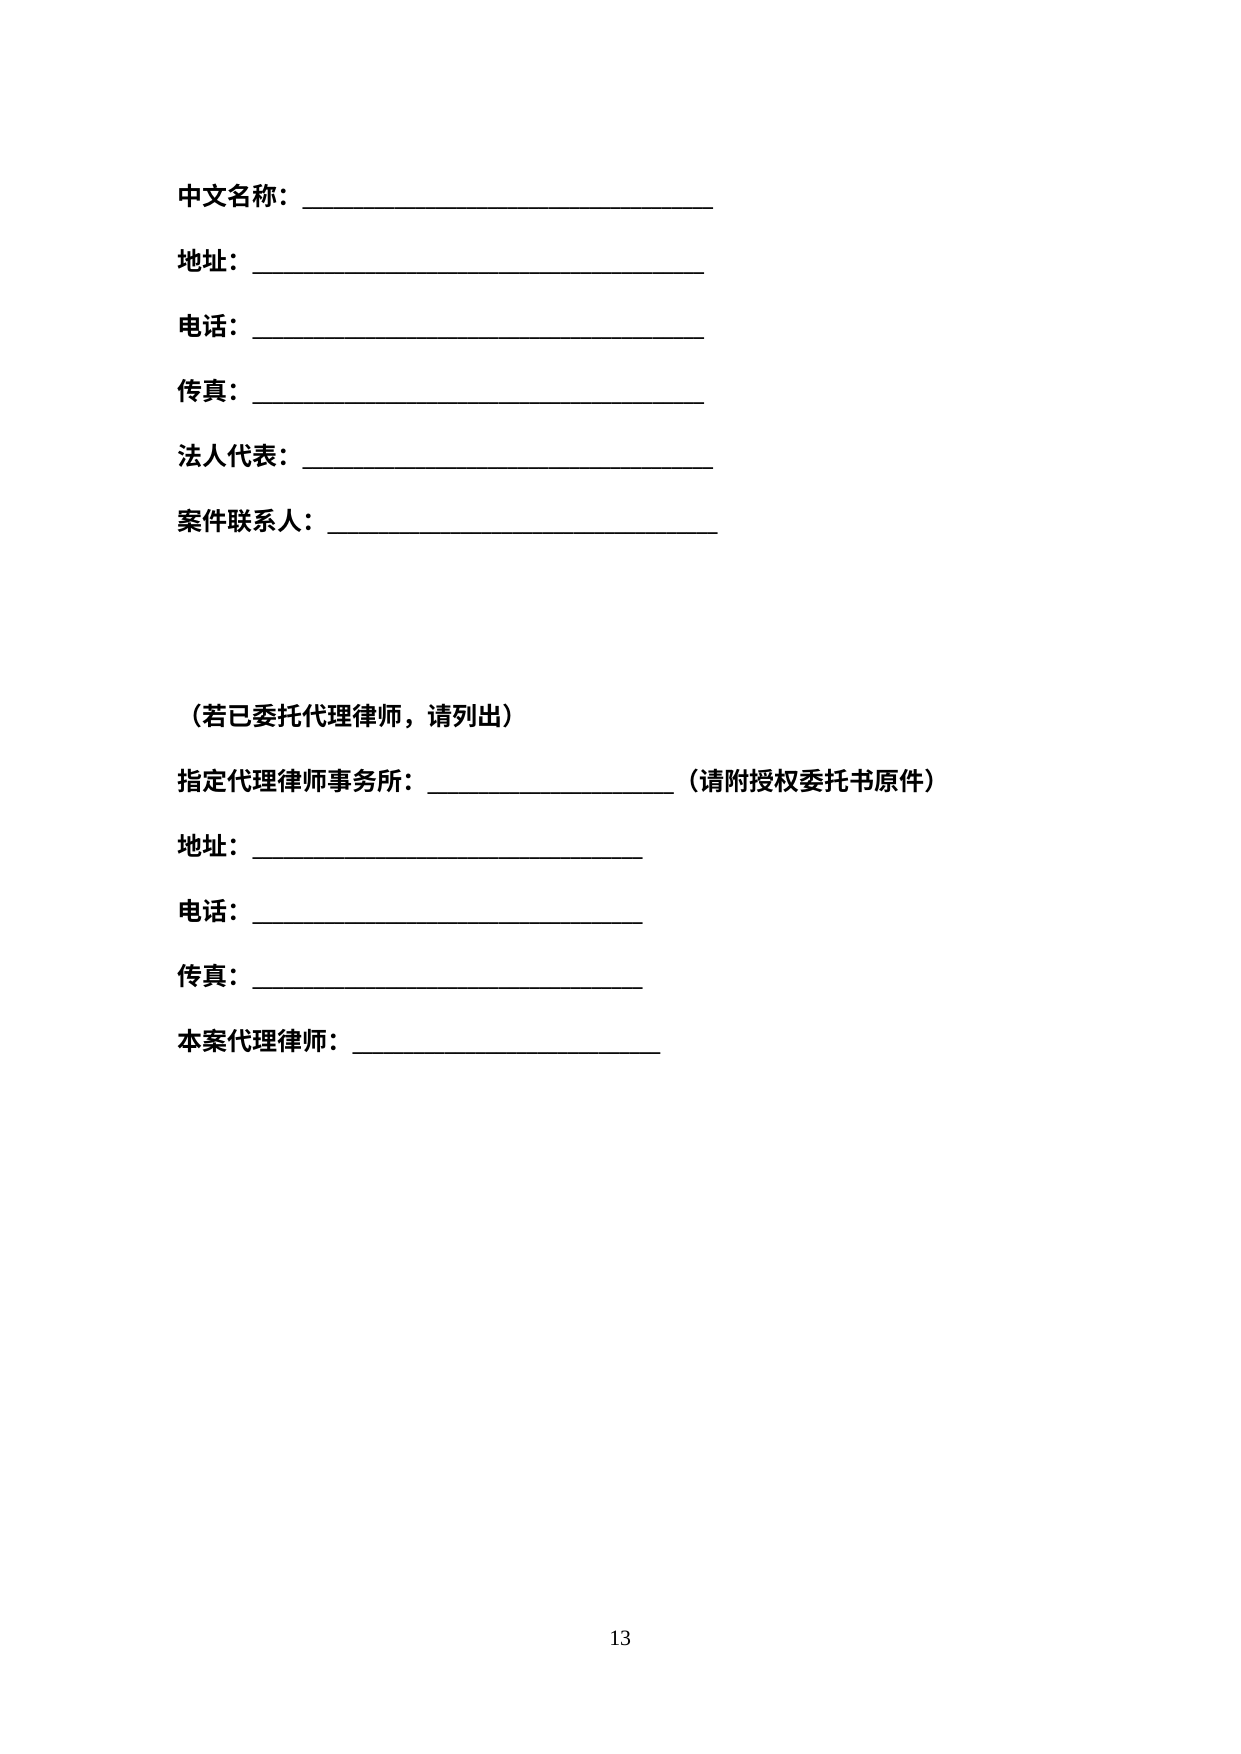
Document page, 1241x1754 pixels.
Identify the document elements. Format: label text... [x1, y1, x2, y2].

text 传真：______________________________________ [177, 942, 1063, 1007]
text 地址：____________________________________________ [177, 227, 1063, 292]
text 传真：____________________________________________ [177, 357, 1063, 422]
text 案件联系人：______________________________________ [177, 487, 1063, 552]
text 中文名称：________________________________________ [177, 162, 1063, 227]
text 本案代理律师：______________________________ [177, 1007, 1063, 1072]
text （若已委托代理律师，请列出） [177, 682, 1063, 747]
text 地址：______________________________________ [177, 812, 1063, 877]
text 法人代表：________________________________________ [177, 422, 1063, 487]
text 电话：____________________________________________ [177, 292, 1063, 357]
text 电话：______________________________________ [177, 877, 1063, 942]
text 指定代理律师事务所：________________________（请附授权委托书原件） [177, 747, 1063, 812]
